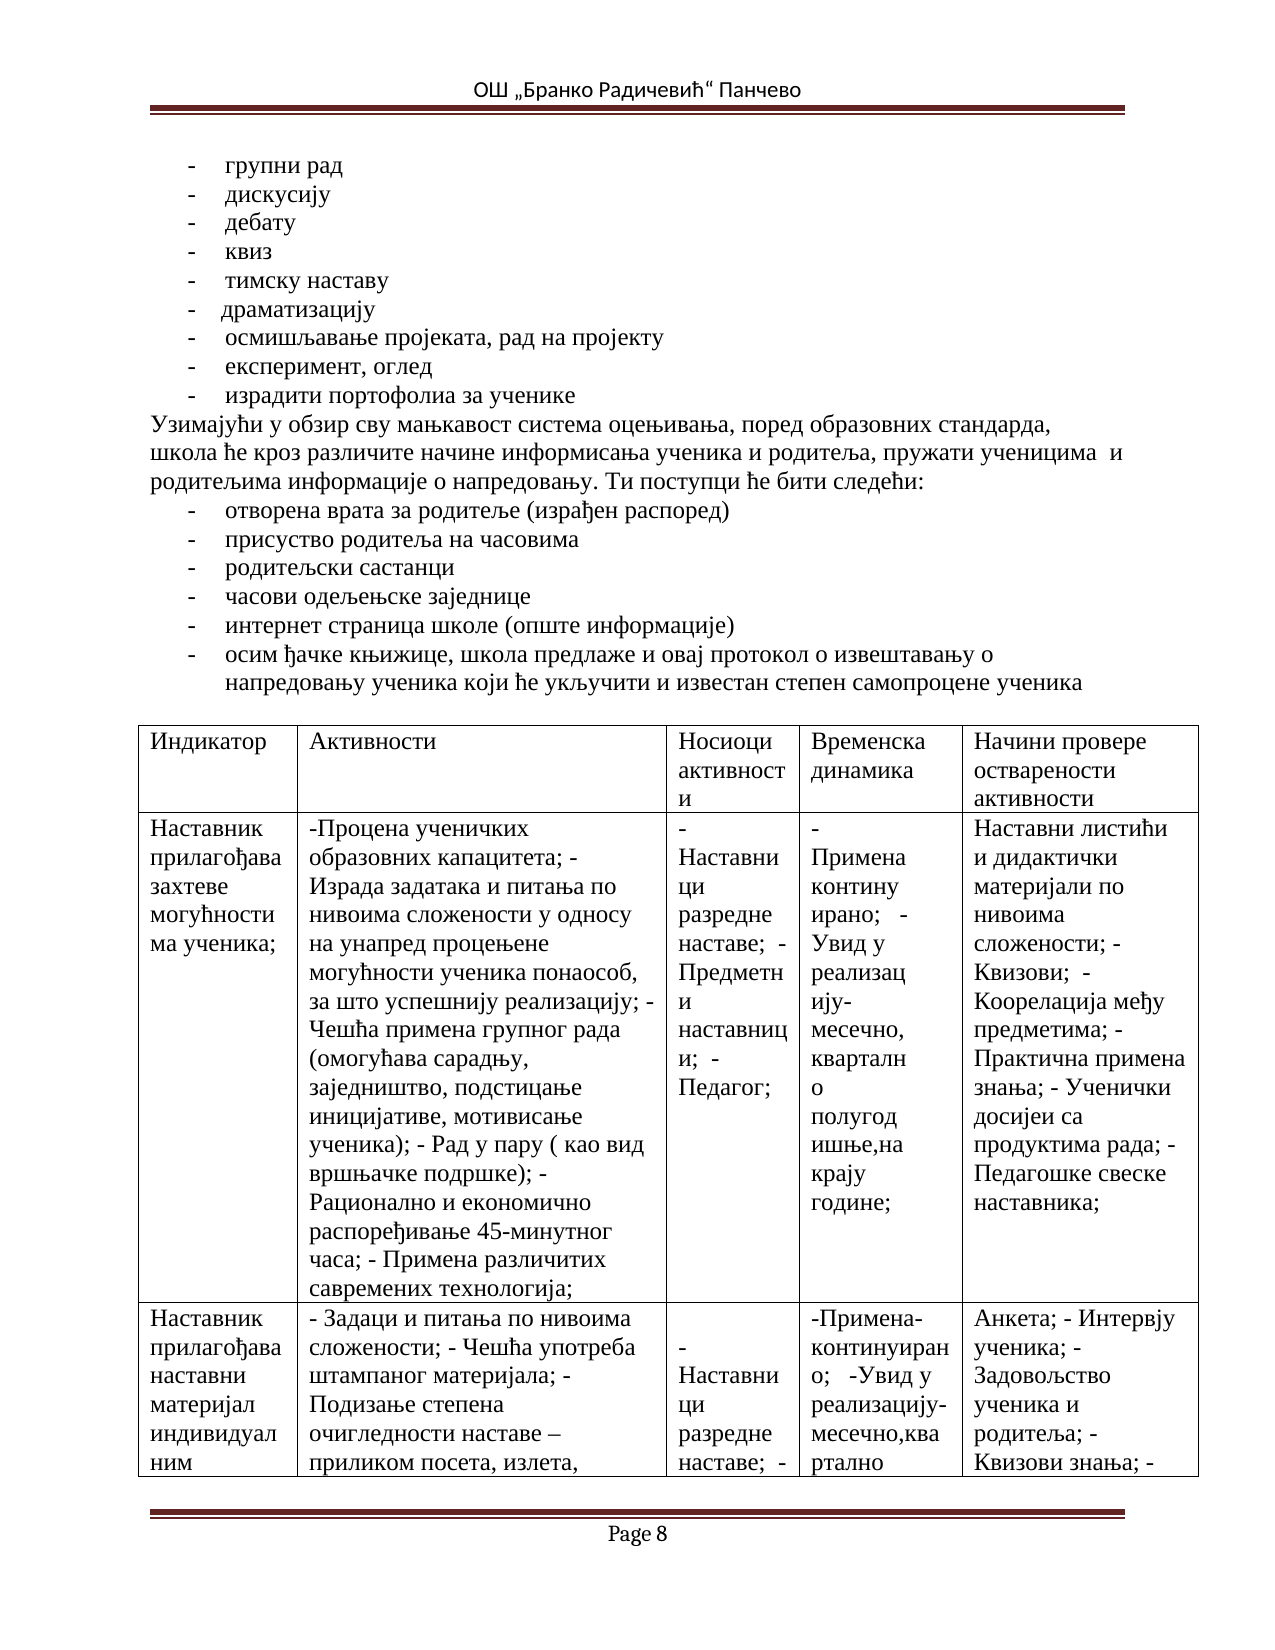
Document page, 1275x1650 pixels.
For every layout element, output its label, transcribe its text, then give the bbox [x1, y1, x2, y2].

list присуство родитеља на часовима [187, 524, 1125, 552]
text - драматизацију [187, 294, 1125, 322]
table_cell Наставни листићи и дидактички материјали по нивоима сложености; - Квизови; - Коорелација међу предметима; - Практична примена знања; - Ученички досијеи са продуктима рада; -Педагошке свеске наставника; [963, 813, 1198, 1302]
table_cell -Наставници разредне наставе; - Предметни наставници; -Педагог; [667, 813, 799, 1302]
table_header Носиоци активности [667, 726, 799, 812]
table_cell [667, 1303, 799, 1476]
list интернет страница школе (опште информације) [187, 610, 1125, 639]
table_header Временска динамика [800, 726, 962, 812]
list групни рад [187, 150, 1125, 179]
table_header Начини провере остварености активности [963, 726, 1198, 812]
list дебату [187, 207, 1125, 236]
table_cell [298, 1303, 666, 1476]
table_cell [800, 1303, 962, 1476]
list часови одељењске заједнице [187, 581, 1125, 610]
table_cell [139, 1303, 297, 1476]
list отворена врата за родитеље (израђен распоред) [187, 495, 1125, 524]
list тимску наставу [187, 265, 1125, 294]
list квиз [187, 236, 1125, 265]
table_header Активности [298, 726, 666, 812]
table_header Индикатор [139, 726, 297, 812]
table_cell -Примена континуирано; -Увид у реализацију- месечно,квартално полугодишње,на крају године; [800, 813, 962, 1302]
table_cell Наставник прилагођава захтеве могућностима ученика; [139, 813, 297, 1302]
text Узимајући у обзир сву мањкавост система оцењивања, поред образовних стандарда, школа ће кроз различите начине информисања ученика и родитеља, пружати ученицима и родитељима информације о напредовању. Ти поступци ће бити следећи: [150, 409, 1125, 495]
list дискусију [187, 179, 1125, 207]
list осмишљавање пројеката, рад на пројекту [187, 322, 1125, 351]
table_cell -Процена ученичких образовних капацитета; - Израда задатака и питања по нивоима сложености у односу на унапред процењене могућности ученика понаособ, за што успешнију реализацију; - Чешћа примена групног рада (омогућава сарадњу, заједништво, подстицање иницијативе, мотивисање ученика); - Рад у пару ( као вид вршњачке подршке); -Рационално и економично распоређивање 45-минутног часа; - Примена различитих савремених технологија; [298, 813, 666, 1302]
list експеримент, оглед [187, 351, 1125, 380]
list осим ђачке књижице, школа предлаже и овај протокол о извештавању о напредовању ученика који ће укључити и известан степен самопроцене ученика [187, 639, 1125, 696]
list родитељски састанци [187, 552, 1125, 581]
list израдити портофолиа за ученике [187, 380, 1125, 409]
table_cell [963, 1303, 1198, 1476]
